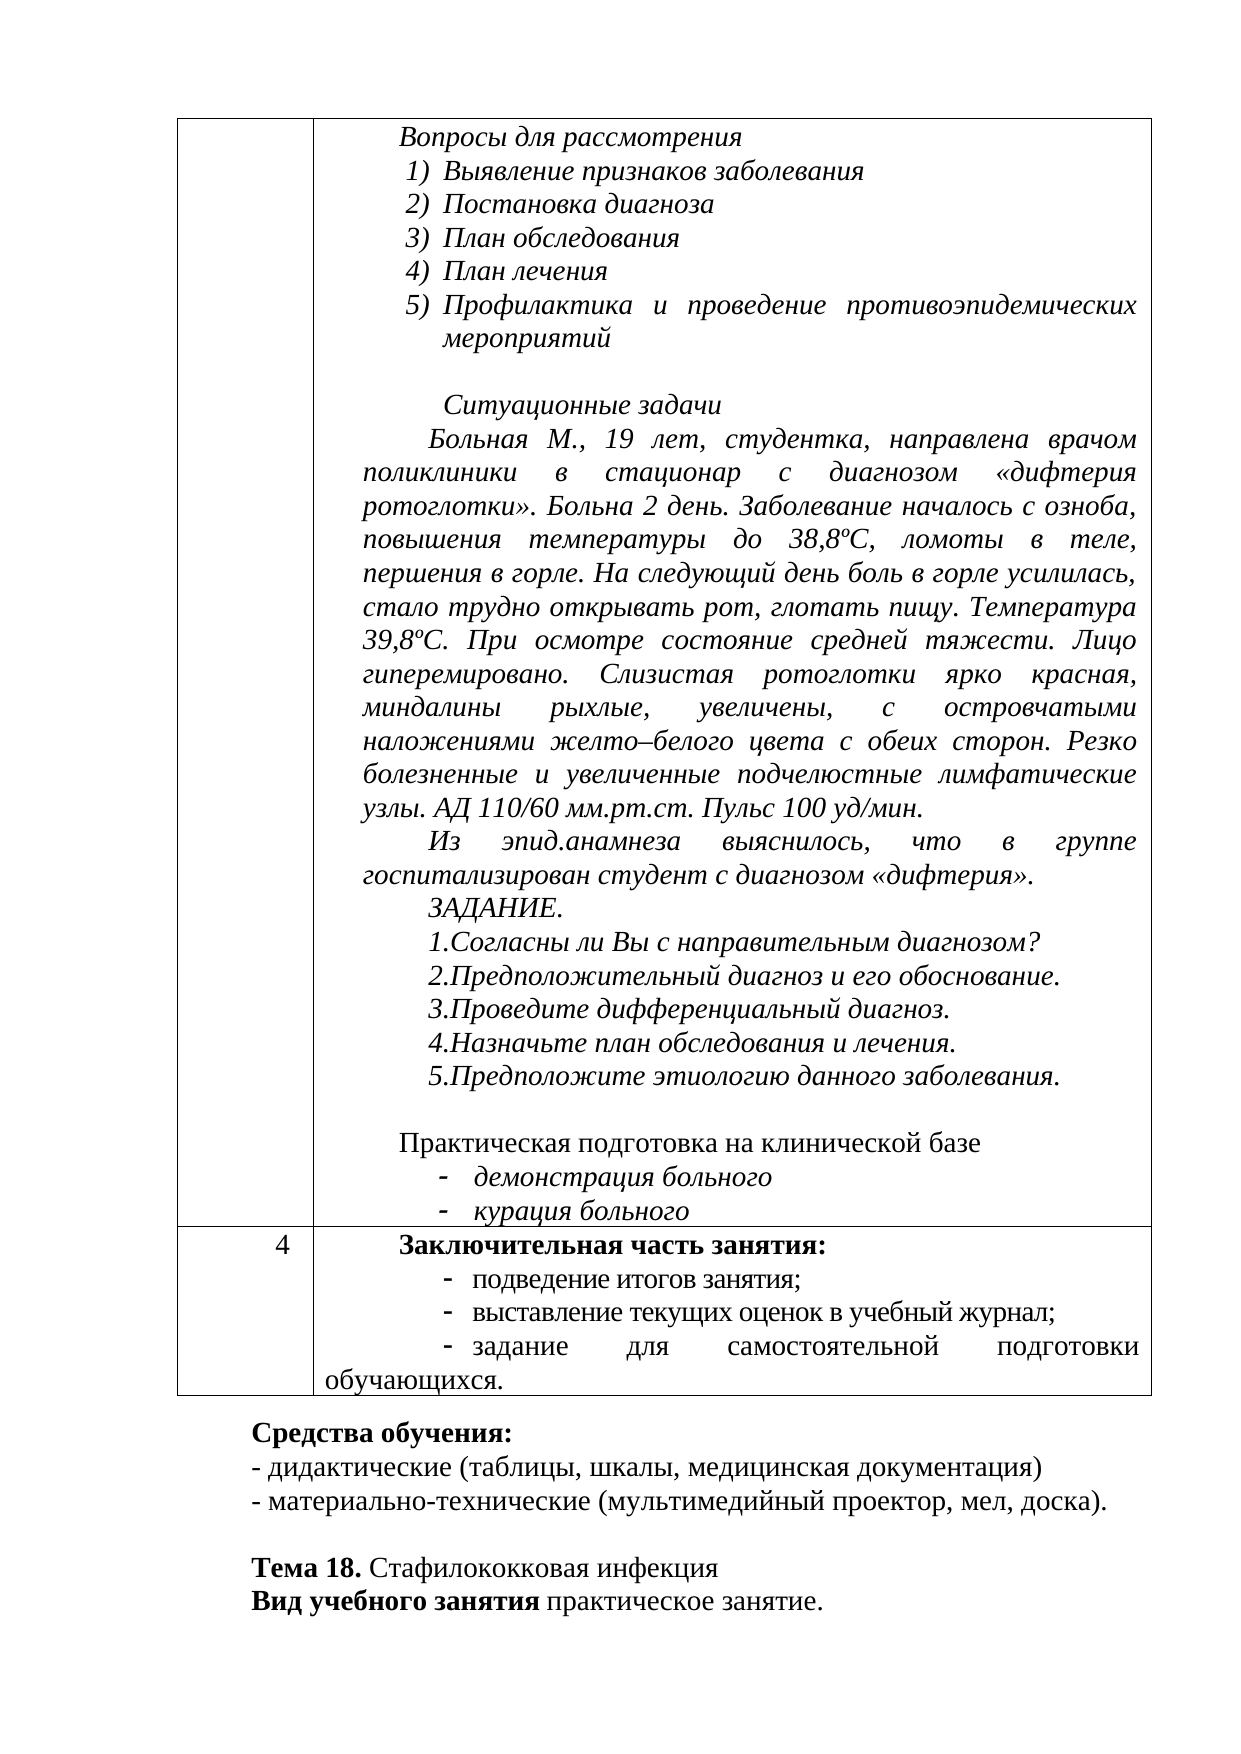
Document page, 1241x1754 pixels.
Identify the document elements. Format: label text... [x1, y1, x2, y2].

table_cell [314, 119, 1151, 1226]
text Средства обучения: [177, 1416, 1152, 1449]
text - дидактические (таблицы, шкалы, медицинская документация) [177, 1449, 1152, 1483]
text Тема 18. Стафилококковая инфекция [177, 1550, 1152, 1583]
table_cell Заключительная часть занятия: подведение итогов занятия; выставление текущих оценок в учебный журнал; задание для самостоятельной подготовки обучающихся. [314, 1227, 1151, 1395]
table_cell 3 [178, 119, 313, 1226]
table_cell 4 [178, 1227, 313, 1395]
text - материально-технические (мультимедийный проектор, мел, доска). [177, 1483, 1152, 1516]
text Вид учебного занятия практическое занятие. [177, 1583, 1152, 1617]
